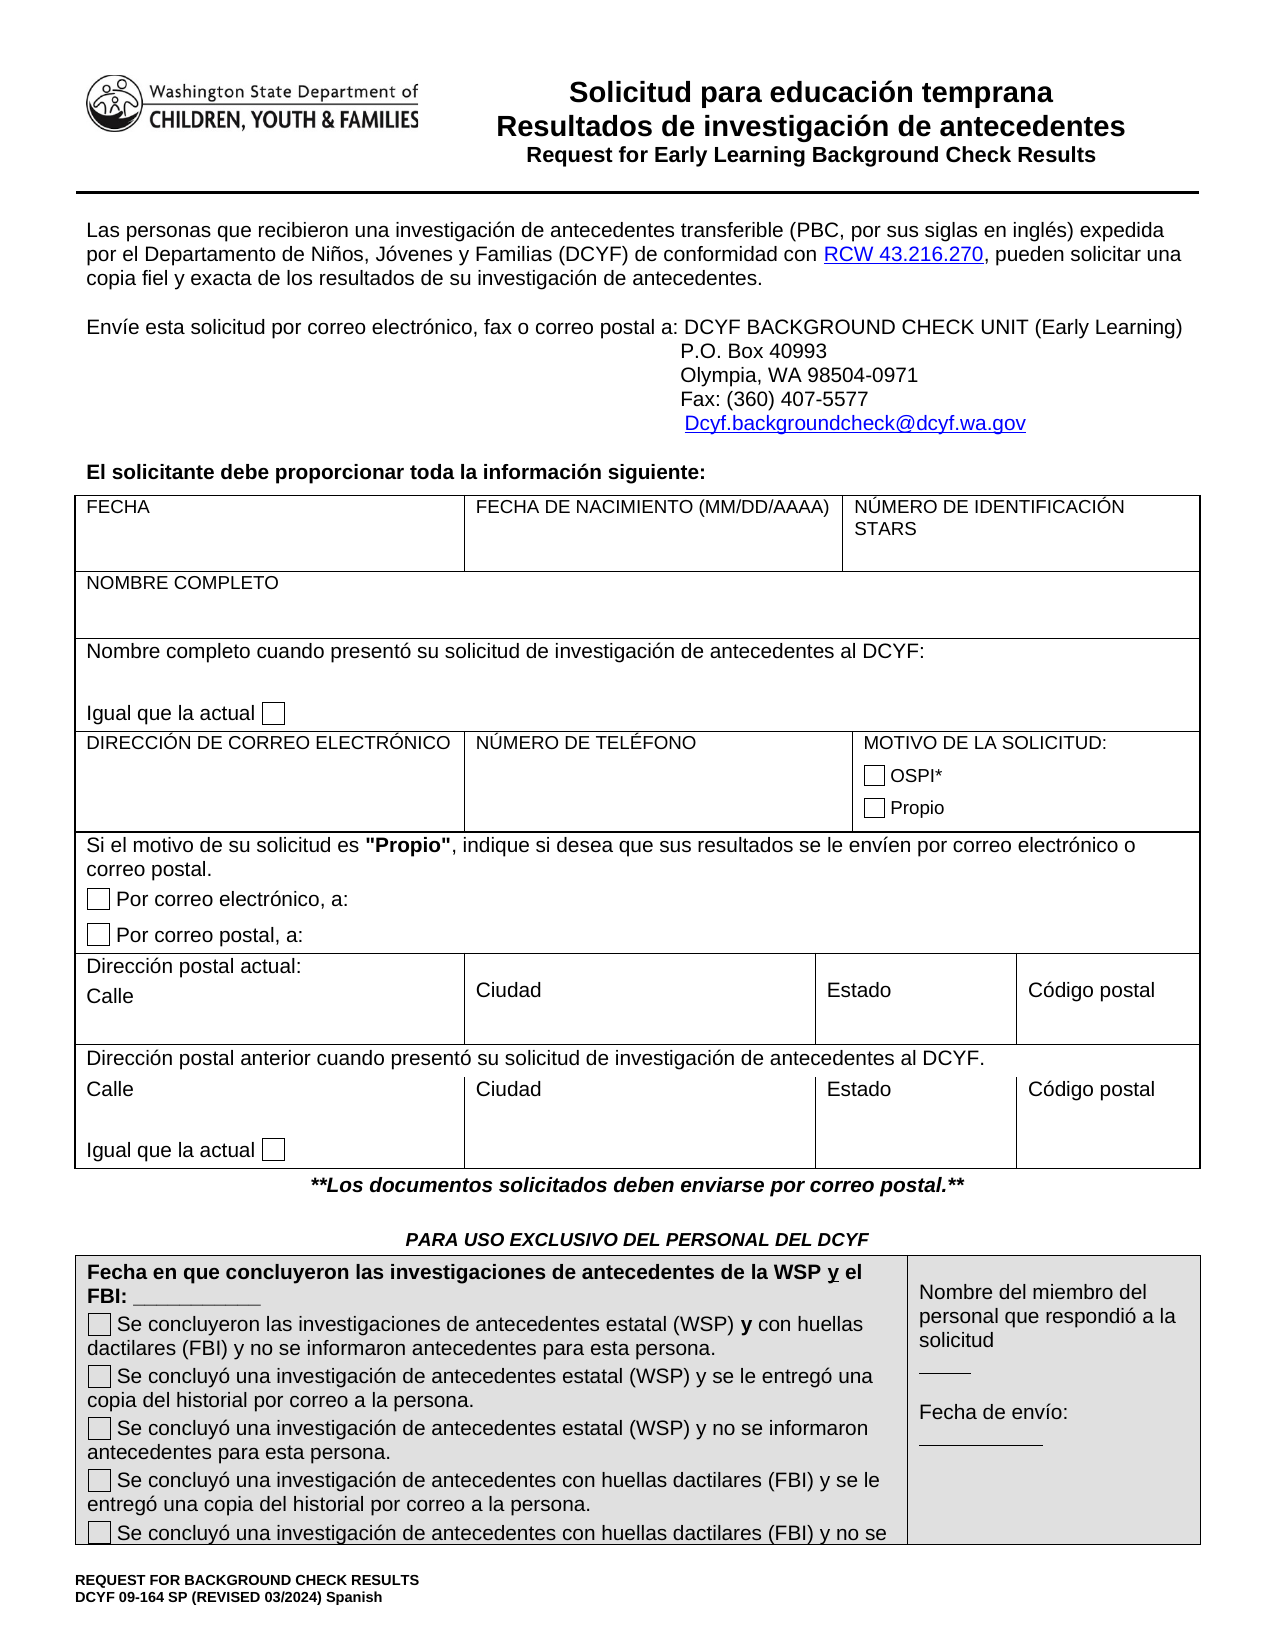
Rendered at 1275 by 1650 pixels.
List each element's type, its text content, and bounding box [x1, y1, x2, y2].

table_cell Estado [816, 954, 1016, 1044]
table_cell Código postal [1017, 1077, 1199, 1168]
table_cell FECHA [76, 496, 464, 571]
table_cell MOTIVO DE LA SOLICITUD: OSPI* Propio [853, 732, 1199, 831]
table_cell Las personas que recibieron una investigación de antecedentes transferible (PBC, por sus siglas en inglés) expedida por el Departamento de Niños, Jóvenes y Familias (DCYF) de conformidad con RCW 43.216.270, pueden solicitar una copia fiel y exacta de los resultados de su investigación de antecedentes. [76, 194, 1199, 314]
table_cell FECHA DE NACIMIENTO (MM/DD/AAAA) [465, 496, 842, 571]
table_cell DIRECCIÓN DE CORREO ELECTRÓNICO [76, 732, 464, 831]
table_cell NÚMERO DE IDENTIFICACIÓN STARS [843, 496, 1199, 571]
table_header [75, 75, 422, 191]
table_header **Los documentos solicitados deben enviarse por correo postal.** PARA USO EXCLUSIVO DEL PERSONAL DEL DCYF [76, 1169, 1200, 1255]
table_cell Código postal [1017, 954, 1199, 1044]
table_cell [76, 1256, 907, 1544]
table_header Solicitud para educación temprana Resultados de investigación de antecedentes Request for Early Learning Background Check Results [423, 75, 1200, 191]
table_cell NOMBRE COMPLETO [76, 572, 1199, 638]
table_cell Estado [816, 1077, 1016, 1168]
table_cell Dirección postal actual: Calle [76, 954, 464, 1044]
table_cell Si el motivo de su solicitud es "Propio", indique si desea que sus resultados se le envíen por correo electrónico o correo postal. Por correo electrónico, a: Por correo postal, a: [76, 833, 1199, 953]
table_cell Calle Igual que la actual [76, 1077, 464, 1168]
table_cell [908, 1256, 1200, 1544]
table_cell Envíe esta solicitud por correo electrónico, fax o correo postal a: DCYF BACKGROUND CHECK UNIT (Early Learning) P.O. Box 40993 Olympia, WA 98504-0971 Fax: (360) 407-5577 Dcyf.backgroundcheck@dcyf.wa.gov [76, 315, 1199, 459]
table_cell NÚMERO DE TELÉFONO [465, 732, 852, 831]
table_cell El solicitante debe proporcionar toda la información siguiente: [76, 460, 1199, 495]
table_cell Ciudad [465, 1077, 815, 1168]
table_cell Nombre completo cuando presentó su solicitud de investigación de antecedentes al DCYF: Igual que la actual [76, 639, 1199, 731]
table_cell Ciudad [465, 954, 815, 1044]
table_cell Dirección postal anterior cuando presentó su solicitud de investigación de antecedentes al DCYF. [76, 1045, 1199, 1077]
picture [86, 75, 419, 132]
